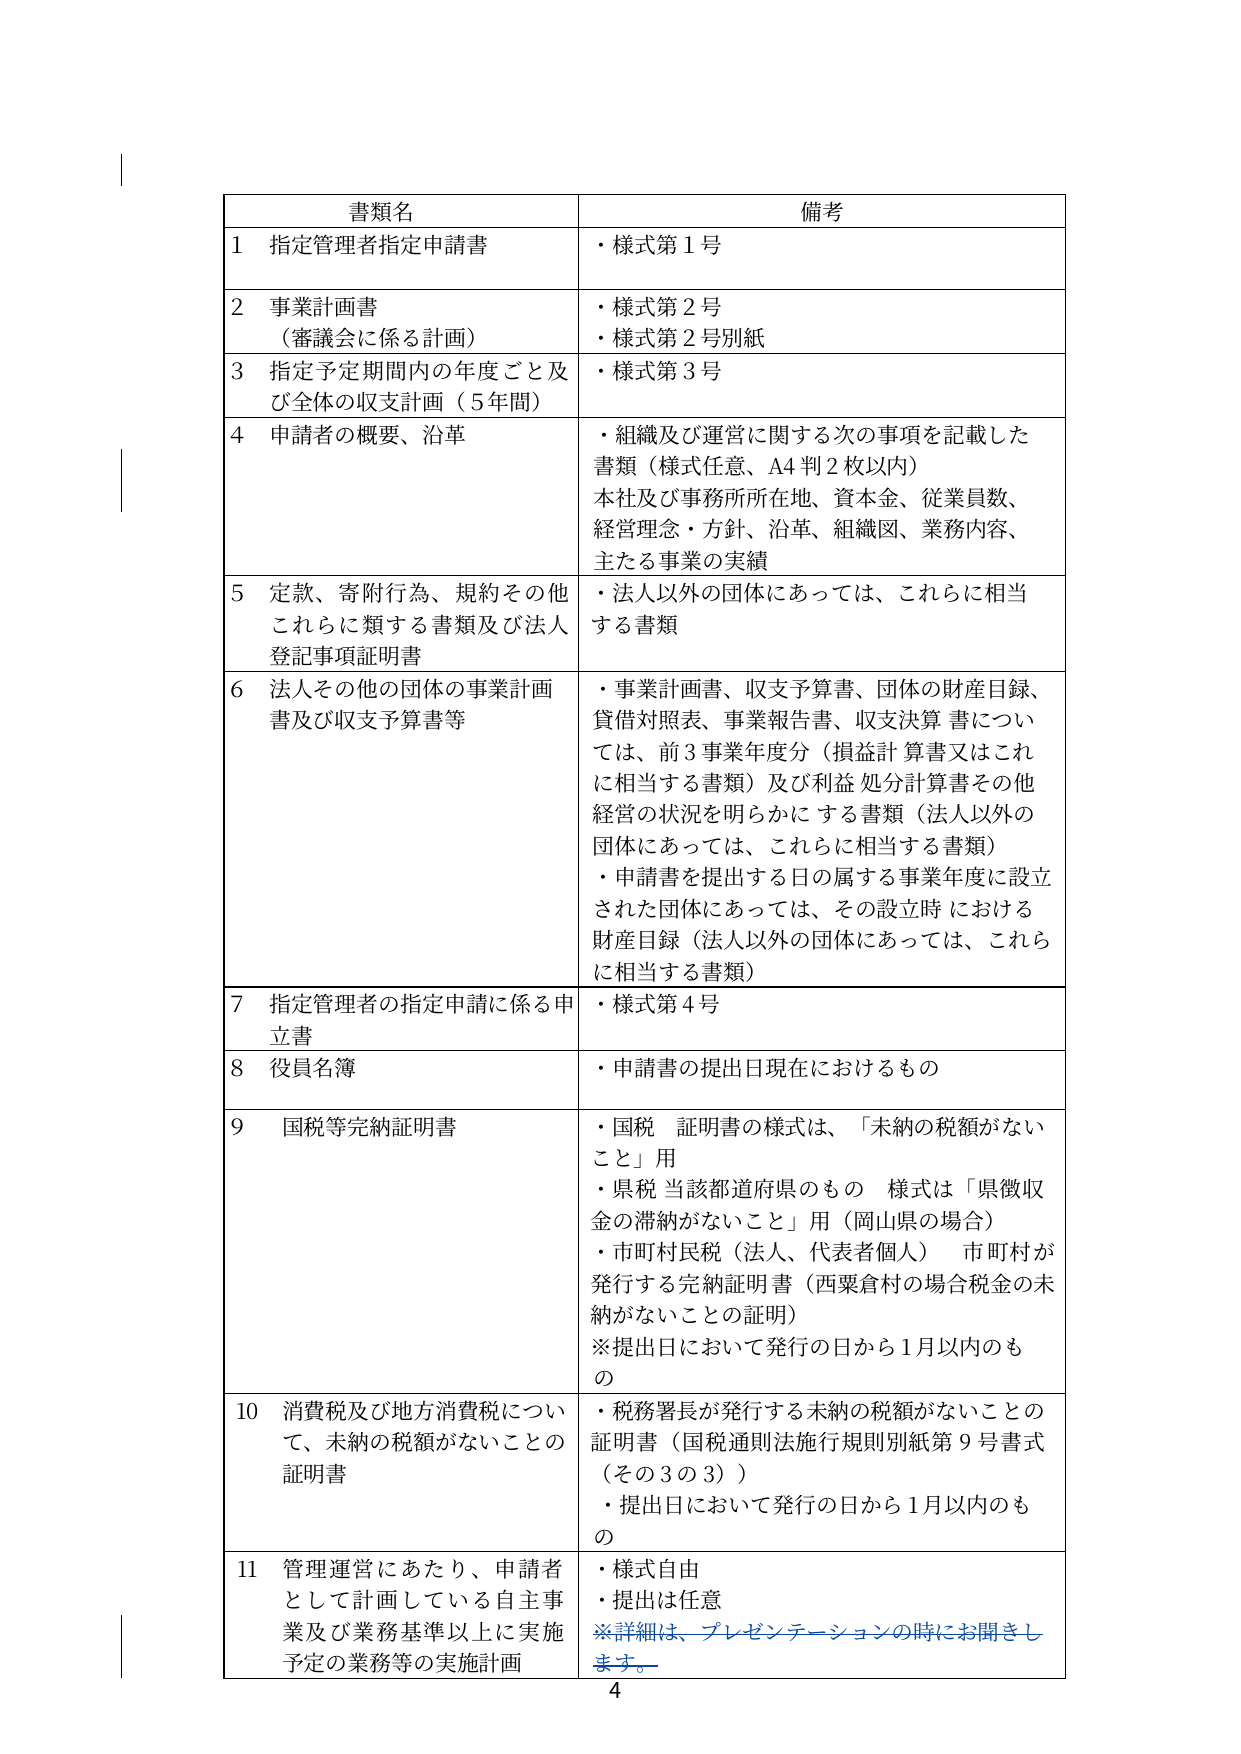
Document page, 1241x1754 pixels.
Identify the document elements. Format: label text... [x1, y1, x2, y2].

table_cell 管理運営にあたり、申請者として計画している自主事業及び業務基準以上に実施予定の業務等の実施計画 [268, 1552, 578, 1678]
table_header 書類名 [225, 195, 578, 227]
table_cell ・事業計画書、収支予算書、団体の財産目録、貸借対照表、事業報告書、収支決算 書については、前3事業年度分（損益計 算書又はこれに相当する書類）及び利益 処分計算書その他経営の状況を明らかに する書類（法人以外の団体にあっては、これらに相当する書類） ・申請書を提出する日の属する事業年度に設立された団体にあっては、その設立時 における財産目録（法人以外の団体にあっては、これらに相当する書類） [579, 672, 1065, 986]
table_cell ・税務署長が発行する未納の税額がないことの証明書（国税通則法施行規則別紙第9号書式（その3の3）） ・提出日において発行の日から1月以内のもの [579, 1394, 1065, 1551]
table_cell ・様式第２号 ・様式第２号別紙 [579, 290, 1065, 353]
table_cell 10 [225, 1394, 268, 1551]
table_cell 事業計画書 （審議会に係る計画） [268, 290, 578, 353]
table_cell 消費税及び地方消費税について、未納の税額がないことの証明書 [268, 1394, 578, 1551]
table_cell 申請者の概要、沿革 [268, 418, 578, 575]
table_cell ・様式第１号 [579, 228, 1065, 289]
table_cell 法人その他の団体の事業計画書及び収支予算書等 [268, 672, 578, 986]
table_cell １ [225, 228, 268, 289]
table_cell ２ [225, 290, 268, 353]
table_cell 11 [225, 1552, 268, 1678]
table_cell 指定管理者指定申請書 [268, 228, 578, 289]
table_cell ８ [225, 1051, 268, 1109]
table_cell ３ [225, 354, 268, 417]
table_header 備考 [579, 195, 1065, 227]
table_cell ・様式自由 ・提出は任意 [579, 1552, 1065, 1678]
table_cell 国税等完納証明書 [268, 1110, 578, 1393]
table_cell ・国税 証明書の様式は、「未納の税額がないこと」用 ・県税 当該都道府県のもの 様式は「県徴収金の滞納がないこと」用（岡山県の場合） ・市町村民税（法人、代表者個人） 市町村が発行する完納証明書（西粟倉村の場合税金の未納がないことの証明） ※提出日において発行の日から1月以内のもの [579, 1110, 1065, 1393]
table_cell 役員名簿 [268, 1051, 578, 1109]
table_cell ・様式第4号 [579, 988, 1065, 1050]
table_cell ４ [225, 418, 268, 575]
table_cell 指定管理者の指定申請に係る申立書 [268, 988, 578, 1050]
table_cell ・組織及び運営に関する次の事項を記載した書類（様式任意、A4判2枚以内） 本社及び事務所所在地、資本金、従業員数、経営理念・方針、沿革、組織図、業務内容、主たる事業の実績 [579, 418, 1065, 575]
table_cell ９ [225, 1110, 268, 1393]
table_cell ・申請書の提出日現在におけるもの [579, 1051, 1065, 1109]
table_cell ７ [225, 988, 268, 1050]
table_cell ・様式第３号 [579, 354, 1065, 417]
table_cell ・法人以外の団体にあっては、これらに相当する書類 [579, 576, 1065, 671]
table_cell 指定予定期間内の年度ごと及び全体の収支計画（５年間） [268, 354, 578, 417]
table_cell ６ [225, 672, 268, 986]
table_cell 定款、寄附行為、規約その他これらに類する書類及び法人登記事項証明書 [268, 576, 578, 671]
table_cell ５ [225, 576, 268, 671]
